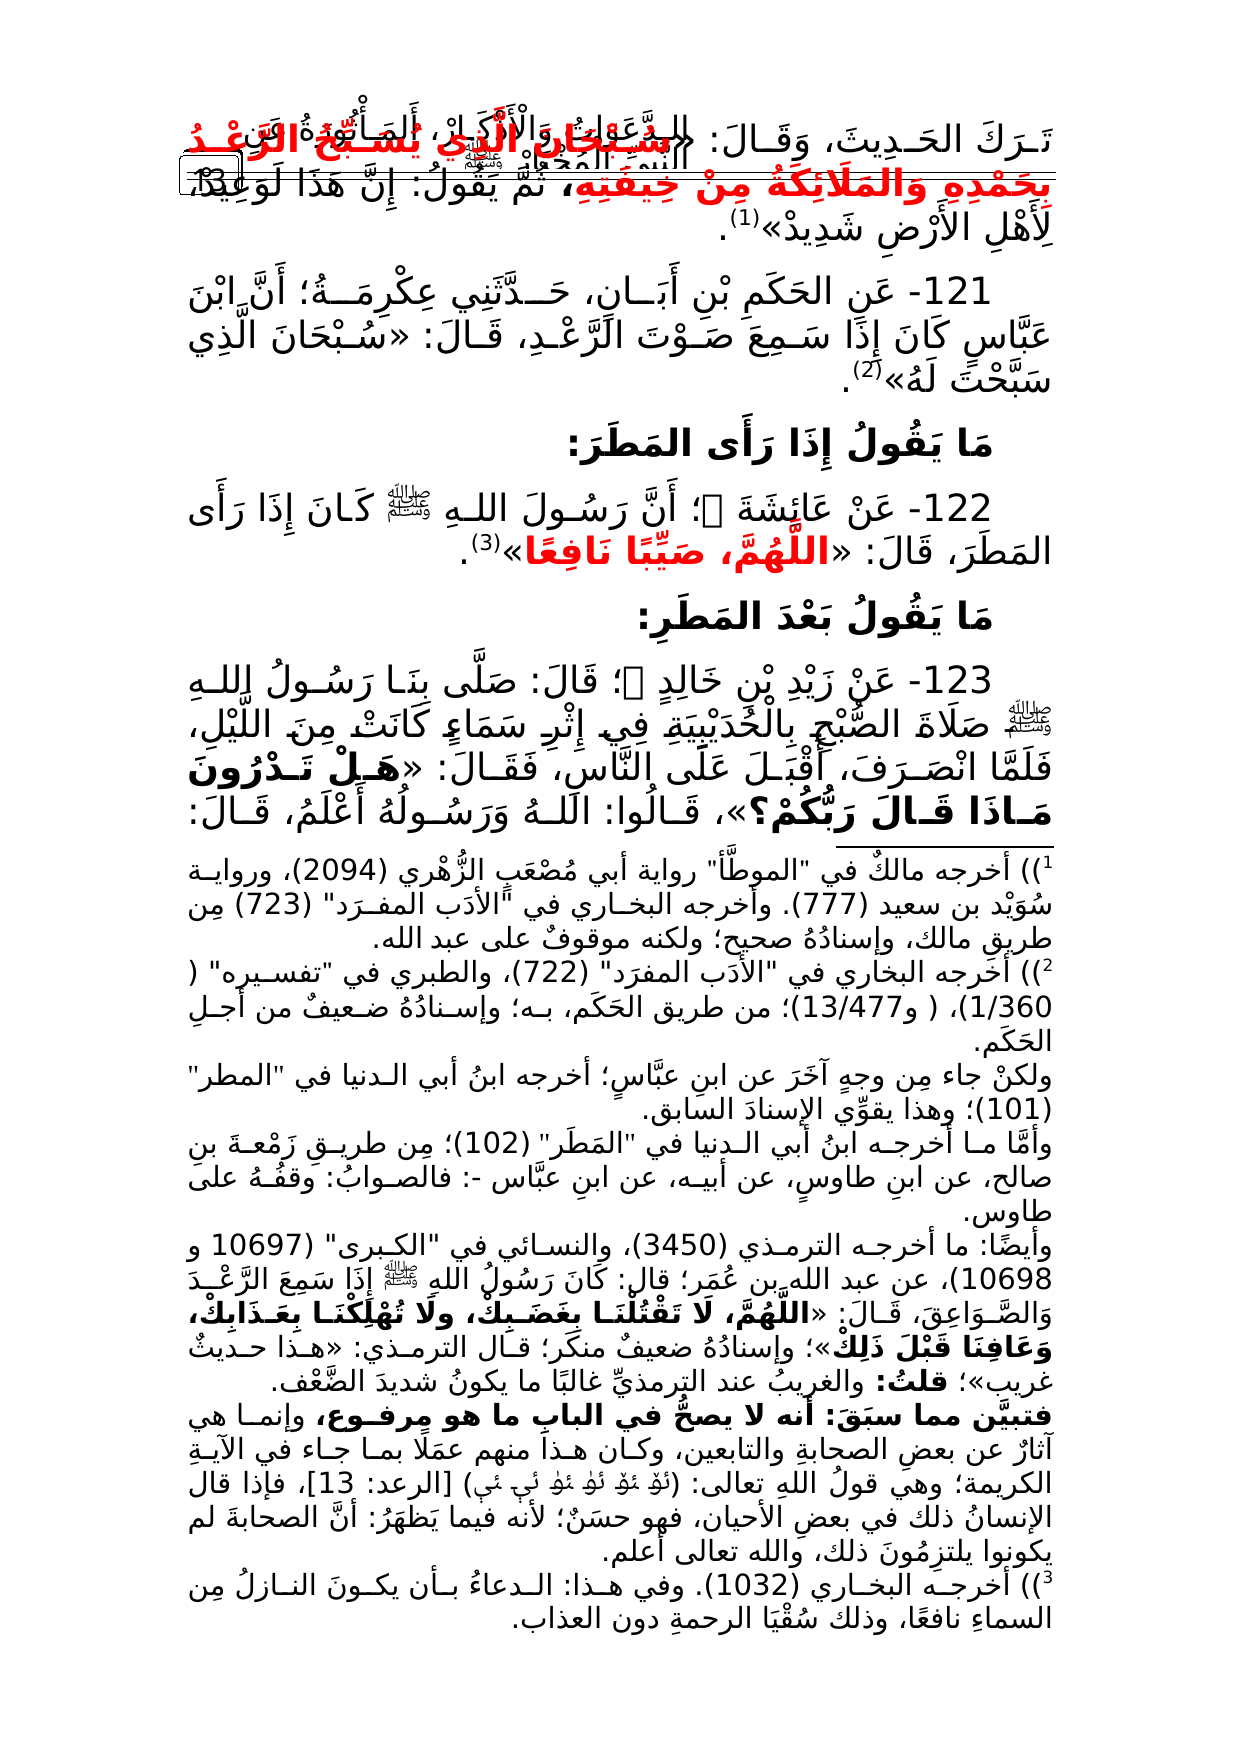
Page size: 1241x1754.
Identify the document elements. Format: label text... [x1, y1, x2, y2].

text 122- عَنْ عَائِشَةَ ؛ أَنَّ رَسُولَ اللهِ ﷺ كَانَ إِذَا رَأَى المَطَرَ، قَالَ: «اللَّهُمَّ، صَيِّبًا نَافِعًا»(). [187, 486, 1053, 573]
text 123- عَنْ زَيْدِ بْنِ خَالِدٍ ؛ قَالَ: صَلَّى بِنَا رَسُولُ اللهِ ﷺ صَلَاةَ الصُّبْحِ بِالْحُدَيْبِيَةِ فِي إِثْرِ سَمَاءٍ كَانَتْ مِنَ اللَّيْلِ، فَلَمَّا انْصَرَفَ، أَقْبَلَ عَلَى النَّاسِ، فَقَالَ: «هَلْ تَدْرُونَ مَاذَا قَالَ رَبُّكُمْ؟»، قَالُوا: اللهُ وَرَسُولُهُ أَعْلَمُ، قَالَ: «قَالَ: أَصْبَحَ مِنْ عِبَادِي مُؤْمِنٌ بِي، وَكَافِرٌ، فَأَمَّا مَنْ قَالَ: مُطِرْنَا بِفَضْلِ اللهِ وَبِرَحْمَتِهِ، فَذَلِكَ مُؤْمِنٌ بِي، كَافِرٌ بِالْكَوْكَبِ، وَأَمَّا مَنْ قَالَ: مُطِرْنَا بِنَوْءِ كَذَا وَكَذَا، فَذَلِكَ كَافِرٌ بِي، مُؤْمِنٌ بِالْكَوْكَبِ»(). [187, 659, 1053, 833]
text مَا يَقُولُ بَعْدَ المَطَرِ: [187, 594, 1053, 638]
text 120- عَنْ عَبْدِ اللهِ بْنِ الزُّبَيْرِ؛ أَنَّهُ كَانَ إِذَا سَمِعَ الرَّعْدَ، تَرَكَ الحَدِيثَ، وَقَالَ: «سُبْحَانَ الَّذِي يُسَبِّحُ الرَّعْدُ بِحَمْدِهِ وَالمَلَائِكَةُ مِنْ خِيفَتِهِ، ثُمَّ يَقُولُ: إِنَّ هَذَا لَوَعِيدْ، لِأَهْلِ الأَرْضِ شَدِيدْ»(). [187, 118, 1053, 249]
text 121- عَنِ الحَكَمِ بْنِ أَبَانٍ، حَدَّثَنِي عِكْرِمَةُ؛ أَنَّ ابْنَ عَبَّاسٍ كَانَ إِذَا سَمِعَ صَوْتَ الرَّعْدِ، قَالَ: «سُبْحَانَ الَّذِي سَبَّحْتَ لَهُ»(). [187, 270, 1053, 401]
text مَا يَقُولُ إِذَا رَأَى المَطَرَ: [187, 422, 1053, 465]
